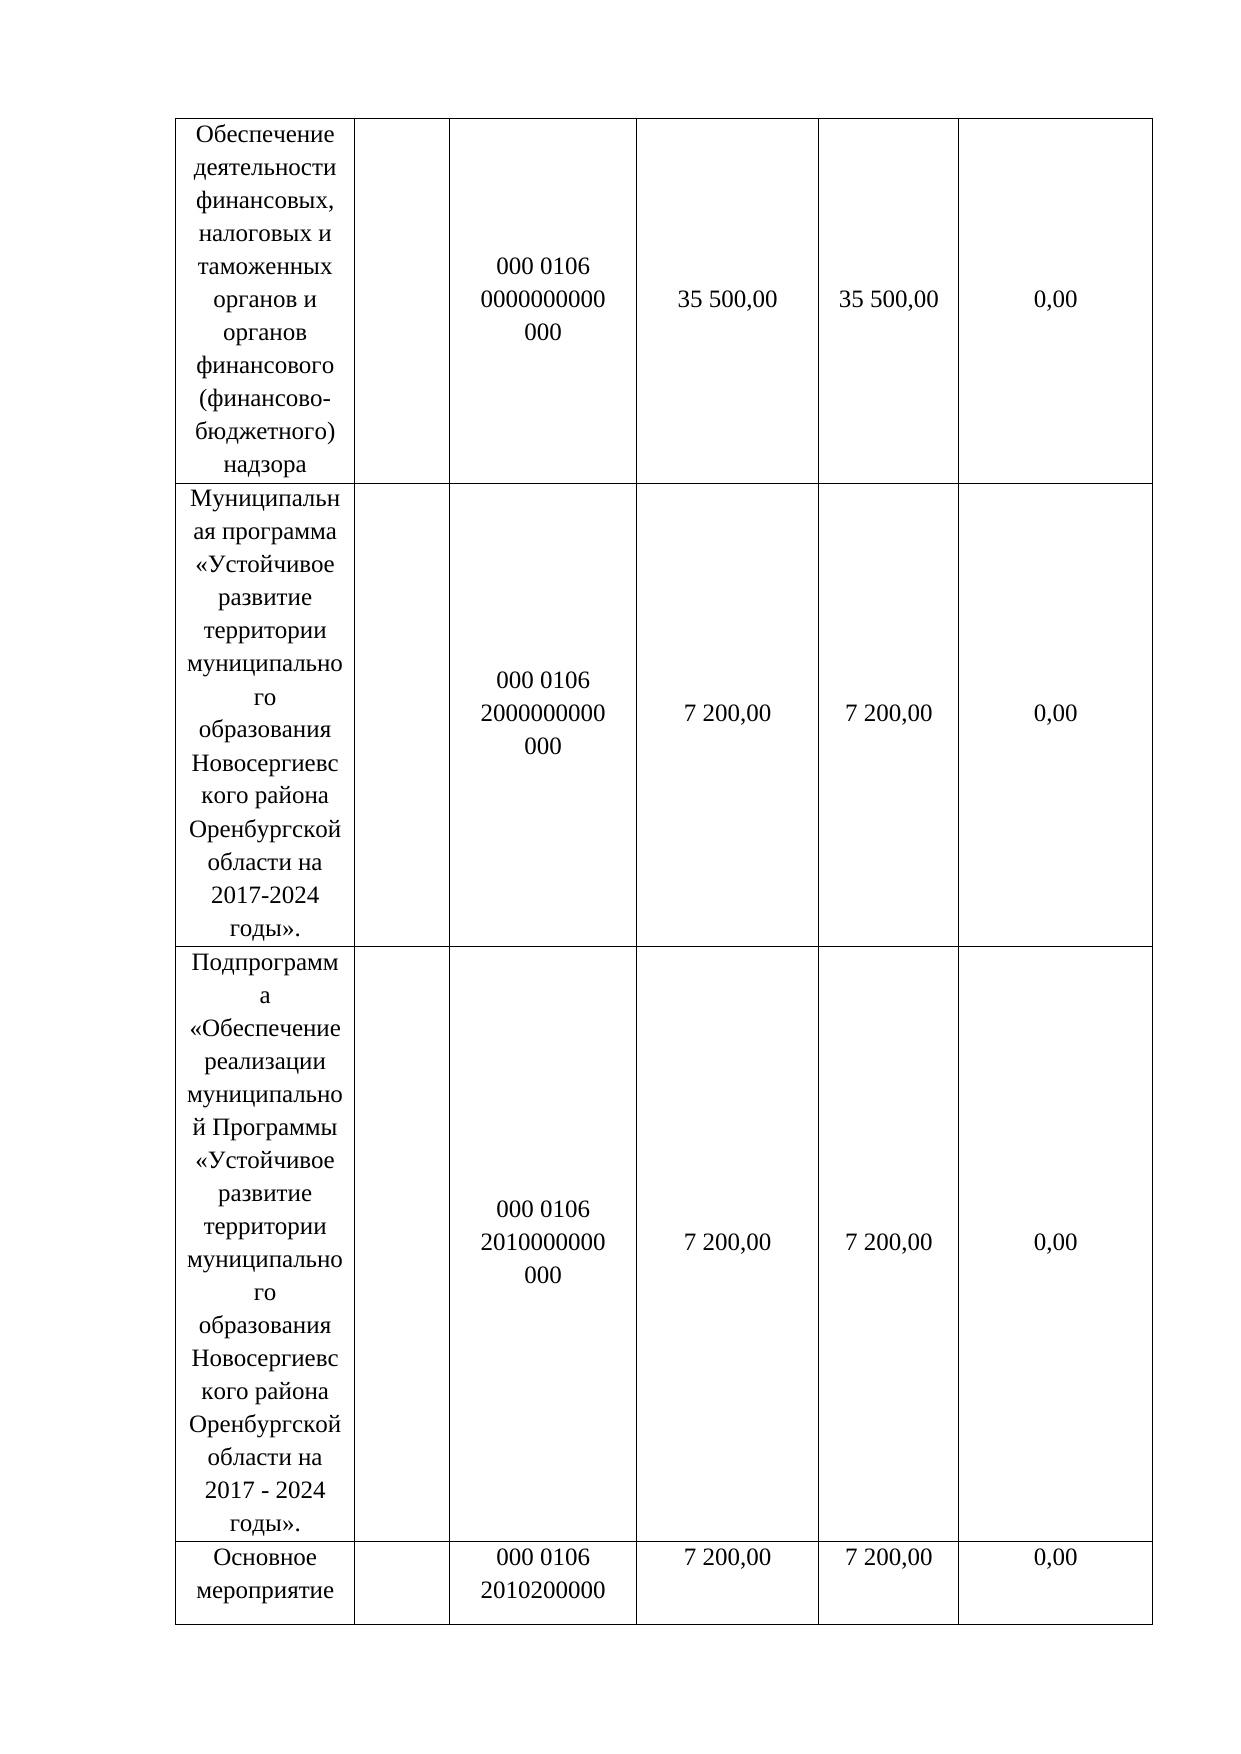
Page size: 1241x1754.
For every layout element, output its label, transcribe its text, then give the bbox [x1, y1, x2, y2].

table_cell 000 0106 2000000000 000 [450, 484, 636, 946]
table_cell 0,00 [959, 119, 1152, 482]
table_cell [176, 1542, 354, 1624]
table_cell 7 200,00 [819, 947, 958, 1541]
table_cell [355, 947, 449, 1541]
table_cell [355, 119, 449, 482]
table_cell 7 200,00 [637, 947, 818, 1541]
table_cell 7 200,00 [637, 484, 818, 946]
table_cell 000 0106 0000000000 000 [450, 119, 636, 482]
table_cell Муниципальная программа «Устойчивое развитие территории муниципального образования Новосергиевского района Оренбургской области на 2017-2024 годы». [176, 484, 354, 946]
table_cell Подпрограмма «Обеспечение реализации муниципальной Программы «Устойчивое развитие территории муниципального образования Новосергиевского района Оренбургской области на 2017 - 2024 годы». [176, 947, 354, 1541]
table_cell 7 200,00 [637, 1542, 818, 1624]
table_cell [450, 1542, 636, 1624]
table_cell 35 500,00 [819, 119, 958, 482]
table_cell 0,00 [959, 484, 1152, 946]
table_cell 7 200,00 [819, 484, 958, 946]
table_cell 0,00 [959, 947, 1152, 1541]
table_cell [355, 484, 449, 946]
table_cell 000 0106 2010000000 000 [450, 947, 636, 1541]
table_cell 35 500,00 [637, 119, 818, 482]
table_cell 7 200,00 [819, 1542, 958, 1624]
table_cell 0,00 [959, 1542, 1152, 1624]
table_cell [355, 1542, 449, 1624]
table_cell Обеспечение деятельности финансовых, налоговых и таможенных органов и органов финансового (финансово-бюджетного) надзора [176, 119, 354, 482]
